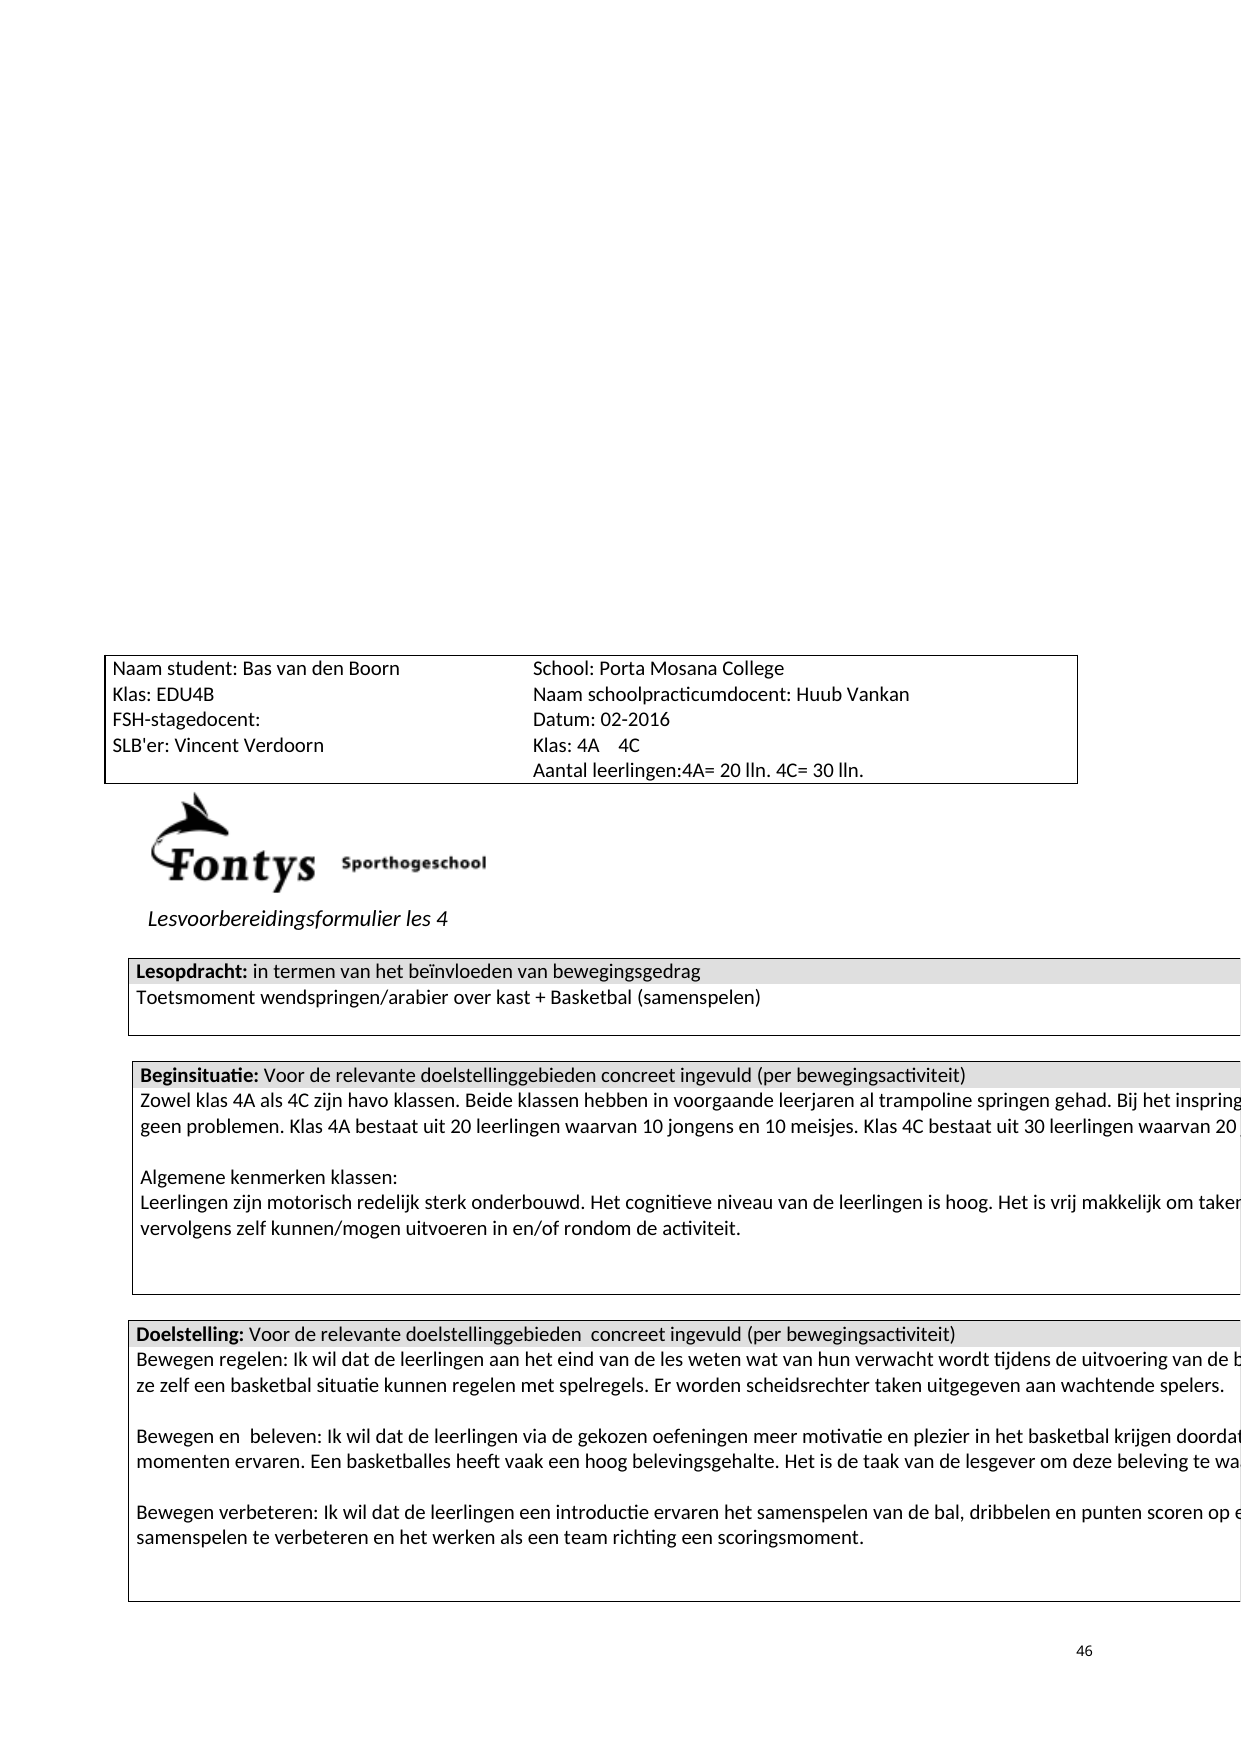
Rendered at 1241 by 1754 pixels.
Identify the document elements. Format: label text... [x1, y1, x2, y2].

picture [147, 784, 500, 904]
table_header Beginsituatie: Voor de relevante doelstellinggebieden concreet ingevuld (per bewegingsactiviteit) [133, 1062, 1240, 1088]
table_cell Toetsmoment wendspringen/arabier over kast + Basketbal (samenspelen) [129, 984, 1240, 1035]
table_header Doelstelling: Voor de relevante doelstellinggebieden concreet ingevuld (per bewegingsactiviteit) [129, 1321, 1240, 1347]
table_cell SLB'er: Vincent Verdoorn [106, 732, 526, 783]
table_cell Naam schoolpracticumdocent: Huub Vankan [526, 681, 1077, 706]
table_header Lesopdracht: in termen van het beïnvloeden van bewegingsgedrag [129, 959, 1240, 984]
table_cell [129, 1347, 1240, 1601]
table_cell Zowel klas 4A als 4C zijn havo klassen. Beide klassen hebben in voorgaande leerjaren al trampoline springen gehad. Bij het inspringen in de trampoline verwacht ik hierdoor geen problemen. Klas 4A bestaat uit 20 leerlingen waarvan 10 jongens en 10 meisjes. Klas 4C bestaat uit 30 leerlingen waarvan 20 jongens en 10 meisjes. Algemene kenmerken klassen: Leerlingen zijn motorisch redelijk sterk onderbouwd. Het cognitieve niveau van de leerlingen is hoog. Het is vrij makkelijk om taken te geven aan de leerlingen die zij vervolgens zelf kunnen/mogen uitvoeren in en/of rondom de activiteit. [133, 1088, 1240, 1294]
table_cell Datum: 02-2016 [526, 706, 1077, 732]
table_cell FSH-stagedocent: [106, 706, 526, 732]
table_header Naam student: Bas van den Boorn [106, 656, 526, 681]
table_header School: Porta Mosana College [526, 656, 1077, 681]
text Lesvoorbereidingsformulier les 4 [148, 904, 1093, 932]
table_cell Klas: EDU4B [106, 681, 526, 706]
table_cell Klas: 4A 4C Aantal leerlingen:4A= 20 lln. 4C= 30 lln. [526, 732, 1077, 783]
